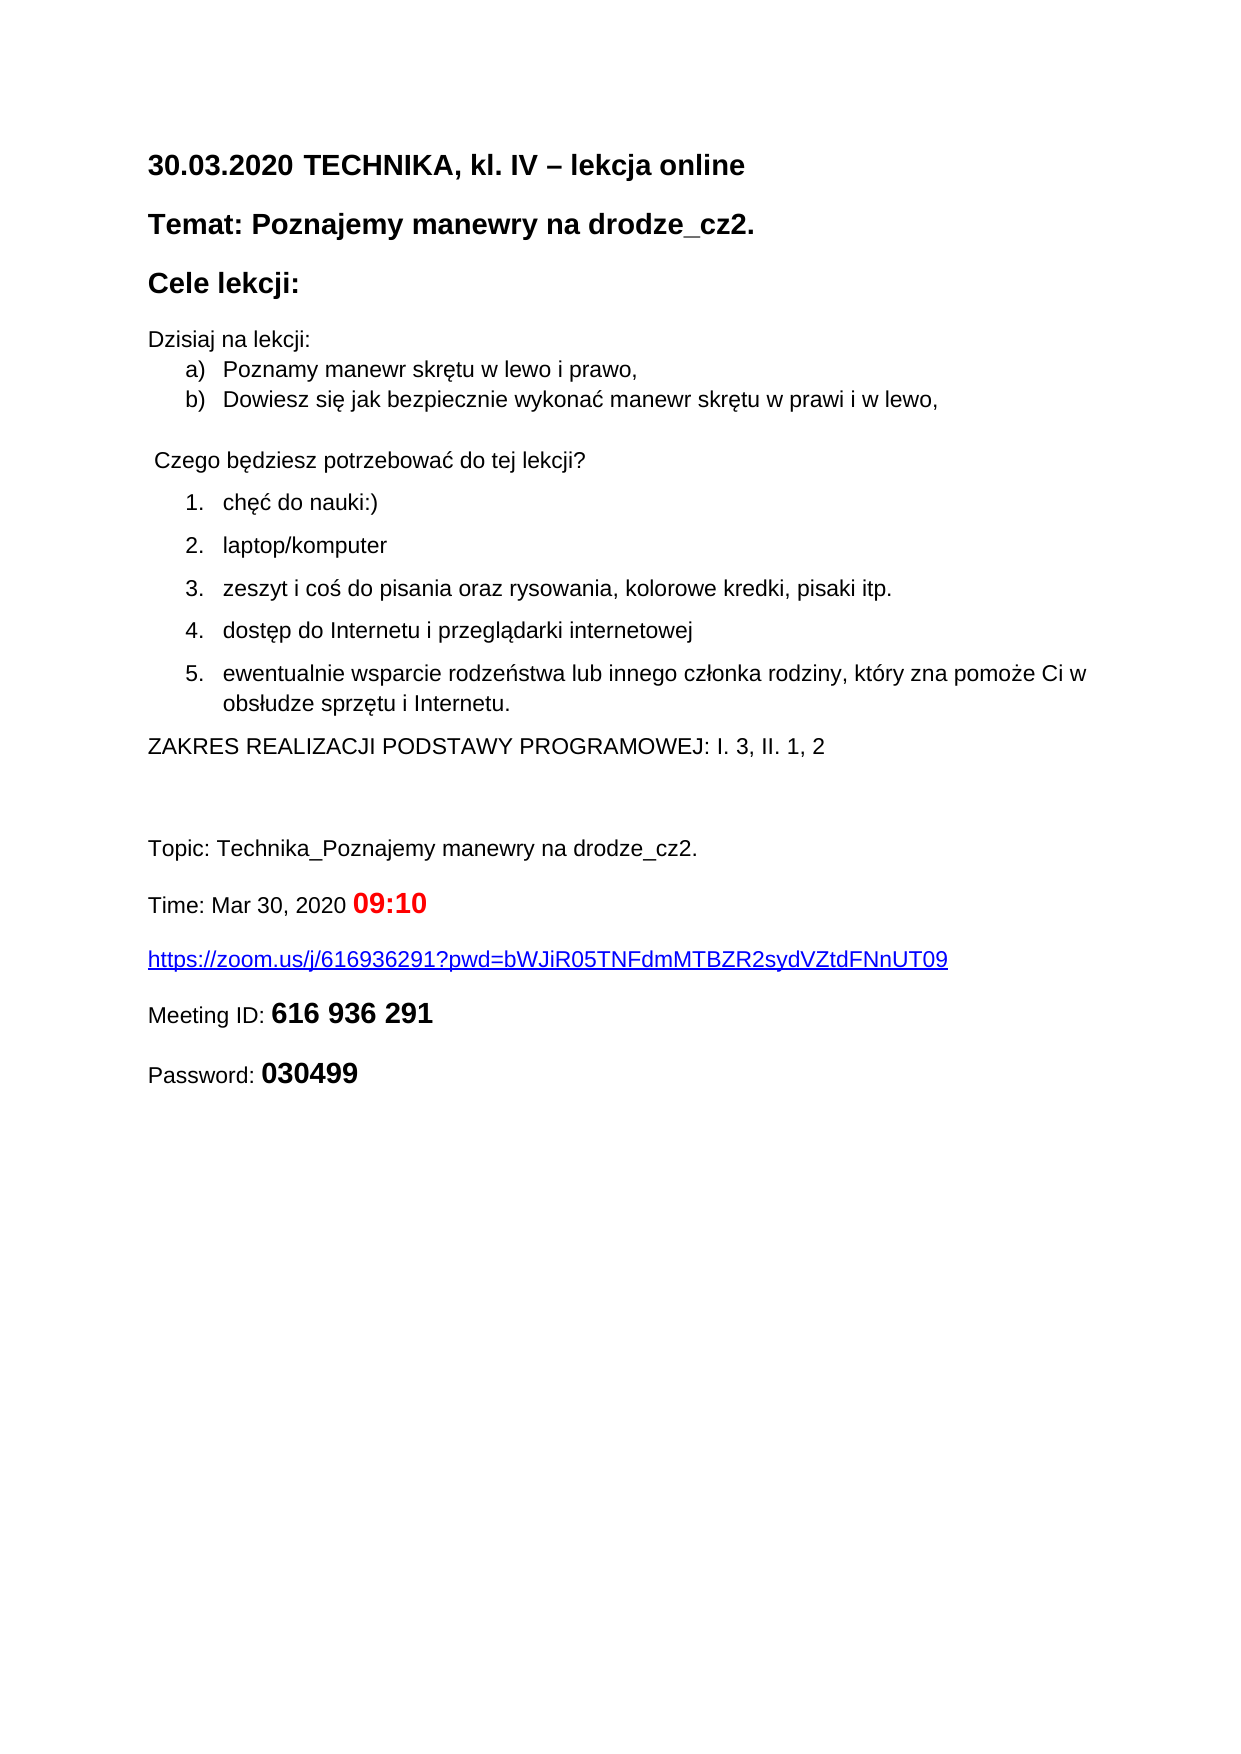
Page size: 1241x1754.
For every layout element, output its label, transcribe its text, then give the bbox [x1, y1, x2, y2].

list laptop/komputer [185, 532, 1093, 558]
text Cele lekcji: [148, 266, 1093, 300]
text Dzisiaj na lekcji: [148, 326, 1093, 352]
text Topic: Technika_Poznajemy manewry na drodze_cz2. [148, 835, 1093, 861]
list dostęp do Internetu i przeglądarki internetowej [185, 617, 1093, 644]
list Poznamy manewr skrętu w lewo i prawo, [185, 356, 1093, 382]
text Password: 030499 [148, 1056, 1093, 1089]
text Temat: Poznajemy manewry na drodze_cz2. [148, 207, 1093, 241]
text ZAKRES REALIZACJI PODSTAWY PROGRAMOWEJ: I. 3, II. 1, 2 [148, 733, 1093, 759]
text 30.03.2020 TECHNIKA, kl. IV – lekcja online [148, 148, 1093, 181]
text https://zoom.us/j/616936291?pwd=bWJiR05TNFdmMTBZR2sydVZtdFNnUT09 [148, 946, 1093, 972]
list ewentualnie wsparcie rodzeństwa lub innego członka rodziny, który zna pomoże Ci w obsłudze sprzętu i Internetu. [185, 660, 1093, 717]
text Time: Mar 30, 2020 09:10 [148, 886, 1093, 920]
text Czego będziesz potrzebować do tej lekcji? [148, 447, 1093, 473]
list chęć do nauki:) [185, 489, 1093, 516]
list zeszyt i coś do pisania oraz rysowania, kolorowe kredki, pisaki itp. [185, 575, 1093, 601]
text Meeting ID: 616 936 291 [148, 997, 1093, 1030]
list Dowiesz się jak bezpiecznie wykonać manewr skrętu w prawi i w lewo, [185, 386, 1093, 412]
